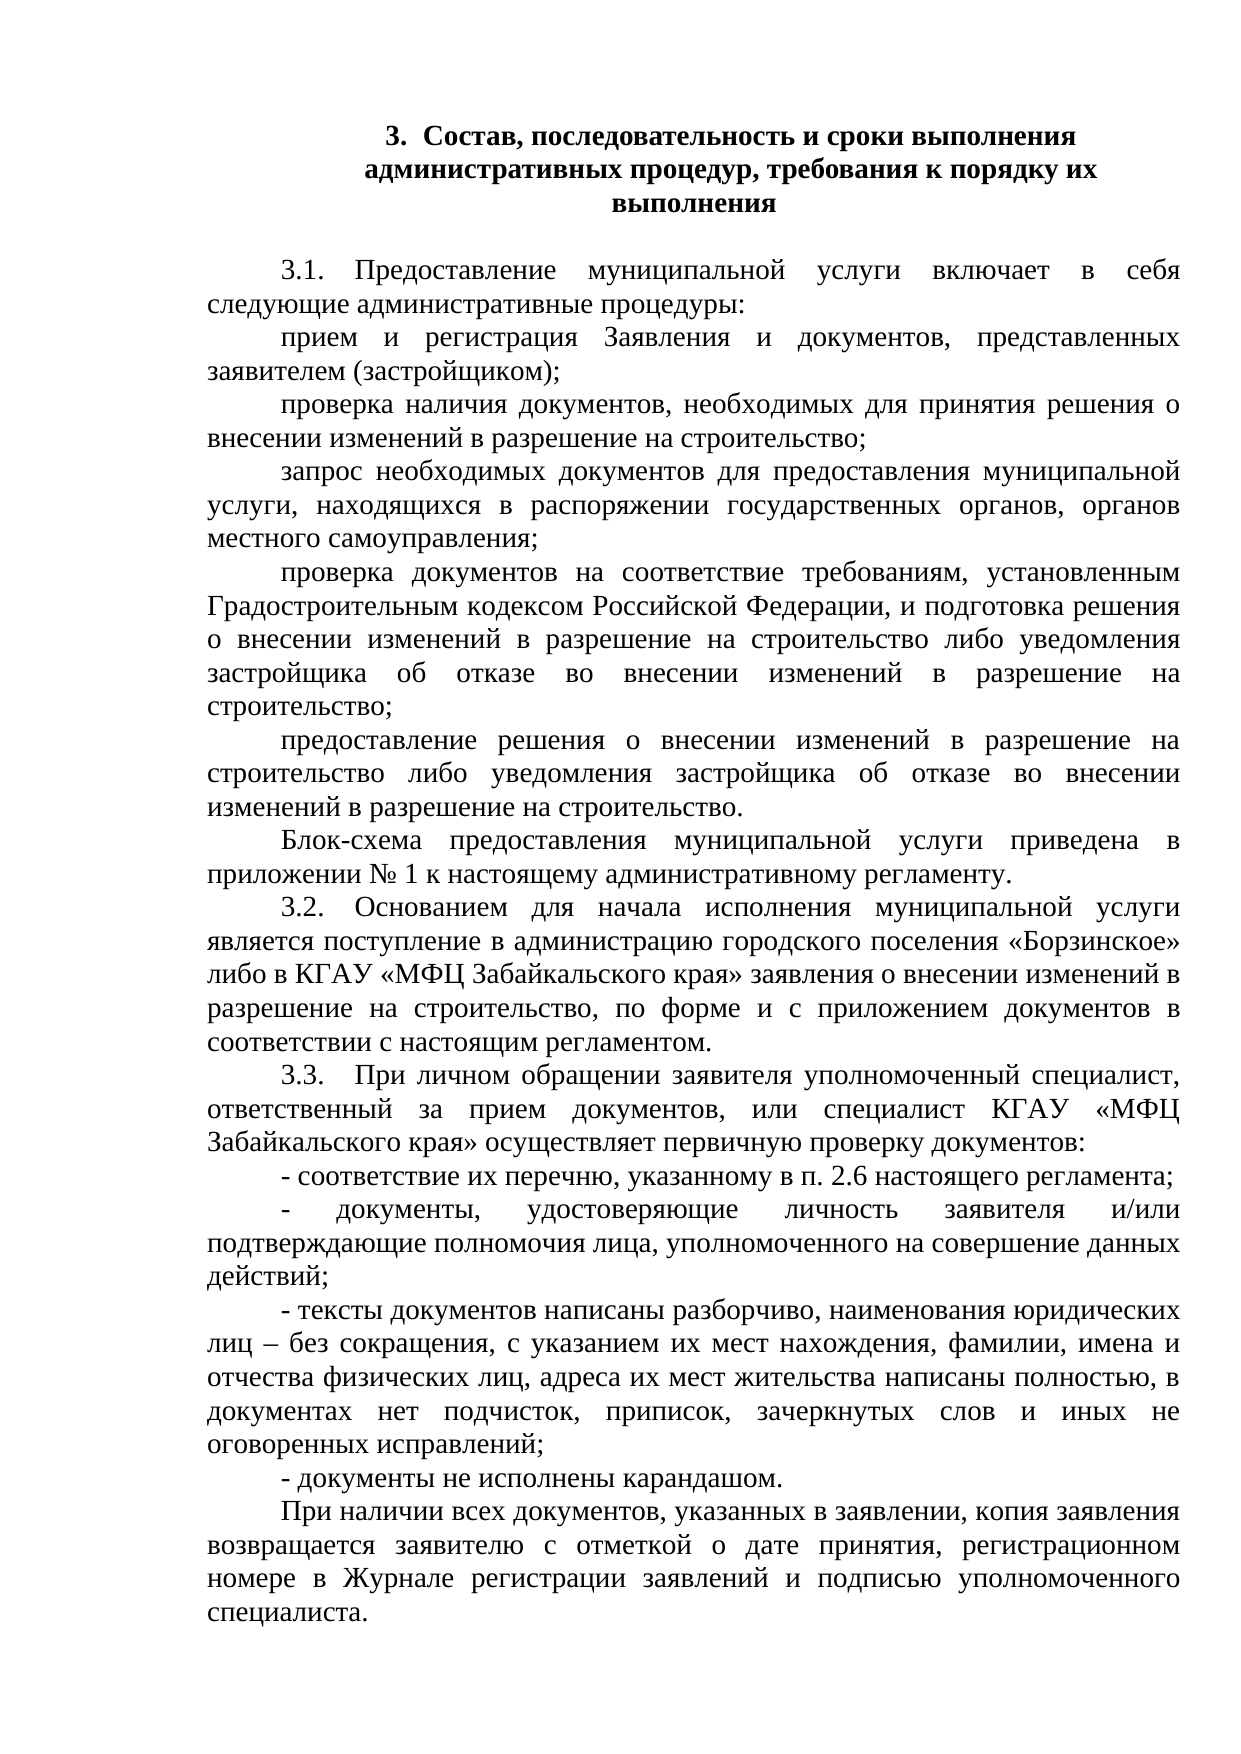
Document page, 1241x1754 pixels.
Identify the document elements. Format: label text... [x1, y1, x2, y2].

list При личном обращении заявителя уполномоченный специалист, ответственный за прием документов, или специалист КГАУ «МФЦ Забайкальского края» осуществляет первичную проверку документов: [207, 1057, 1181, 1158]
text предоставление решения о внесении изменений в разрешение на строительство либо уведомления застройщика об отказе во внесении изменений в разрешение на строительство. [207, 722, 1181, 822]
text проверка наличия документов, необходимых для принятия решения о внесении изменений в разрешение на строительство; [207, 386, 1181, 453]
text административных процедур, требования к порядку их выполнения [207, 152, 1181, 219]
text - тексты документов написаны разборчиво, наименования юридических лиц – без сокращения, с указанием их мест нахождения, фамилии, имена и отчества физических лиц, адреса их мест жительства написаны полностью, в документах нет подчисток, приписок, зачеркнутых слов и иных не оговоренных исправлений; [207, 1292, 1181, 1460]
text Блок-схема предоставления муниципальной услуги приведена в приложении № 1 к настоящему административному регламенту. [207, 822, 1181, 889]
list Предоставление муниципальной услуги включает в себя следующие административные процедуры: [207, 252, 1181, 319]
list Основанием для начала исполнения муниципальной услуги является поступление в администрацию городского поселения «Борзинское» либо в КГАУ «МФЦ Забайкальского края» заявления о внесении изменений в разрешение на строительство, по форме и с приложением документов в соответствии с настоящим регламентом. [207, 889, 1181, 1057]
text прием и регистрация Заявления и документов, представленных заявителем (застройщиком); [207, 319, 1181, 386]
text запрос необходимых документов для предоставления муниципальной услуги, находящихся в распоряжении государственных органов, органов местного самоуправления; [207, 453, 1181, 554]
text - документы не исполнены карандашом. [207, 1460, 1181, 1493]
text проверка документов на соответствие требованиям, установленным Градостроительным кодексом Российской Федерации, и подготовка решения о внесении изменений в разрешение на строительство либо уведомления застройщика об отказе во внесении изменений в разрешение на строительство; [207, 554, 1181, 722]
text При наличии всех документов, указанных в заявлении, копия заявления возвращается заявителю с отметкой о дате принятия, регистрационном номере в Журнале регистрации заявлений и подписью уполномоченного специалиста. [207, 1493, 1181, 1627]
text - документы, удостоверяющие личность заявителя и/или подтверждающие полномочия лица, уполномоченного на совершение данных действий; [207, 1191, 1181, 1292]
list Состав, последовательность и сроки выполнения [281, 118, 1181, 152]
text - соответствие их перечню, указанному в п. 2.6 настоящего регламента; [207, 1158, 1181, 1191]
